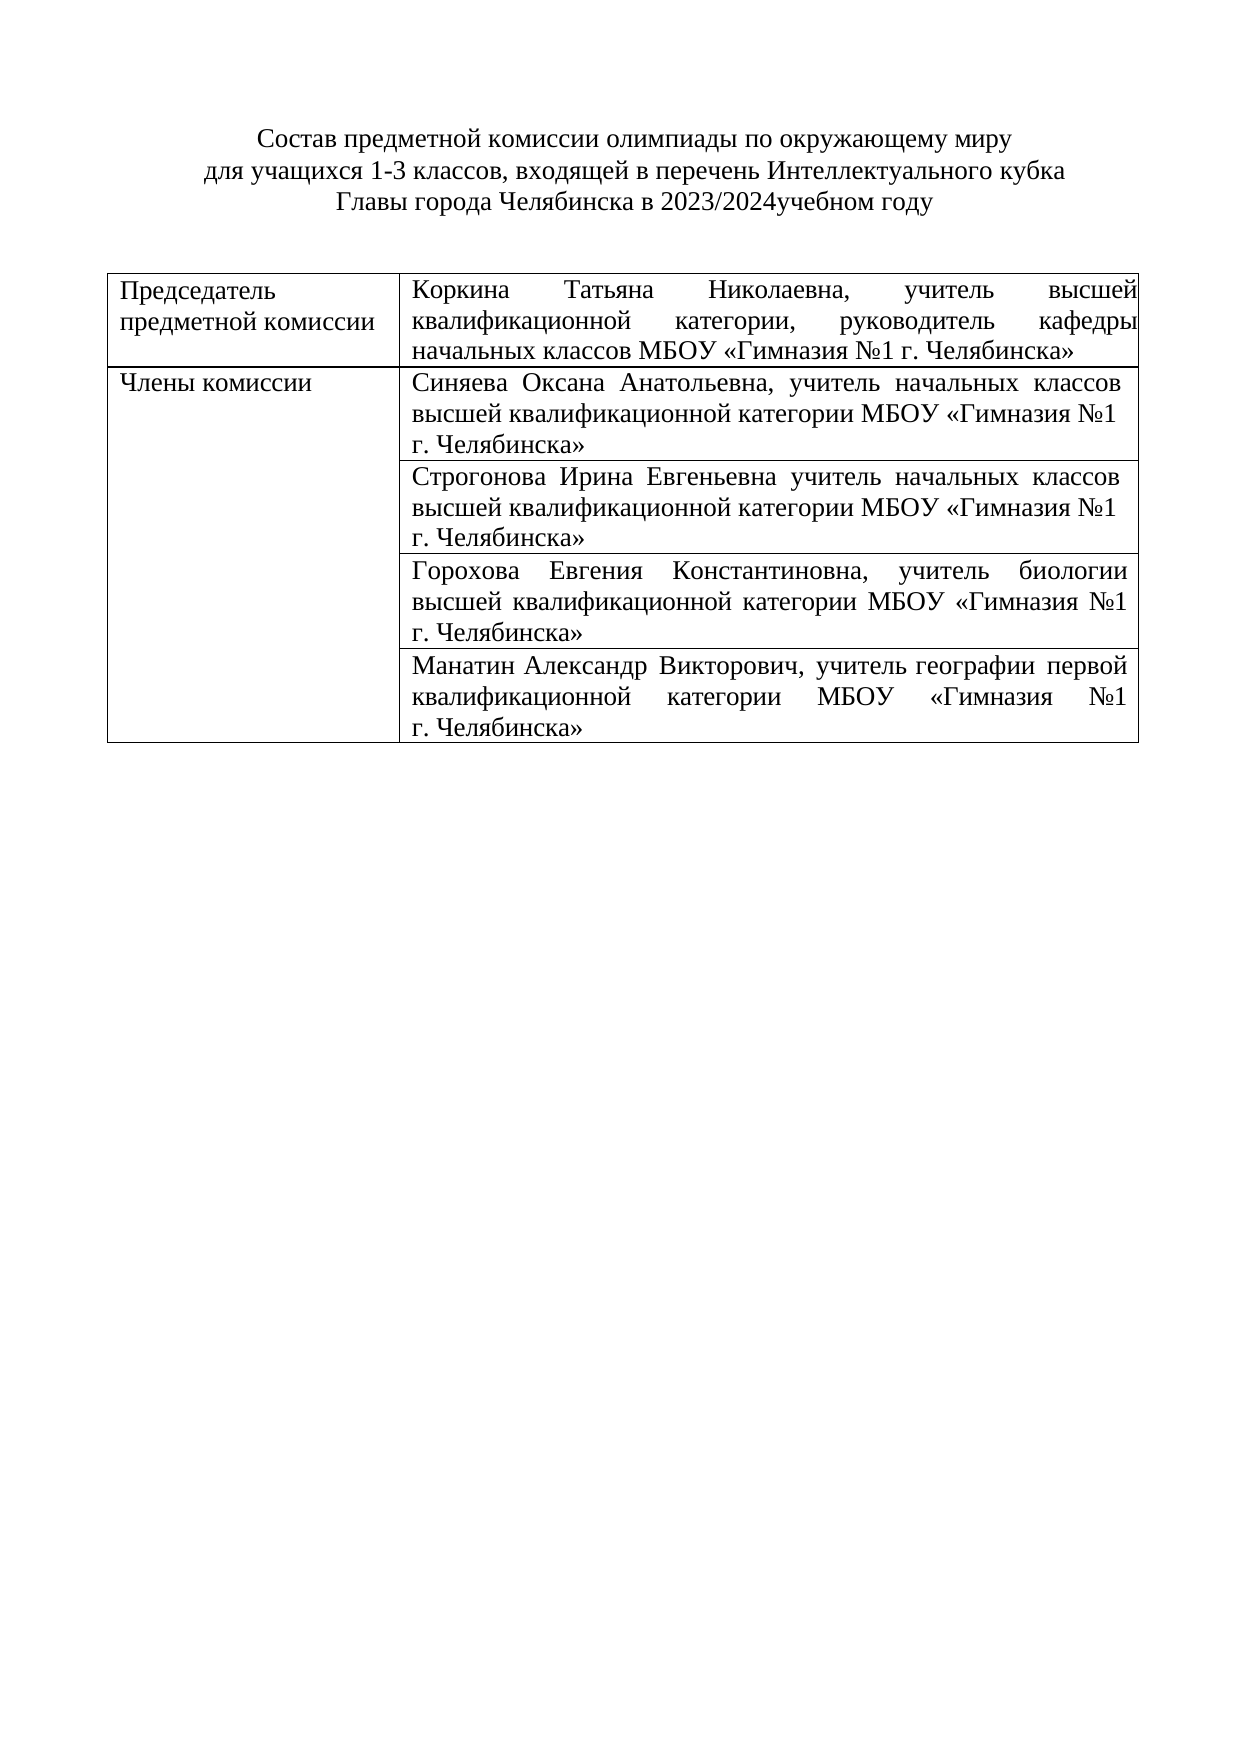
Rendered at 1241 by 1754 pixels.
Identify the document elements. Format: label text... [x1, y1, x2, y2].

table_header Коркина Татьяна Николаевна, учитель высшей квалификационной категории, руководитель кафедры начальных классов МБОУ «Гимназия №1 г. Челябинска» [400, 274, 1138, 366]
table_cell Манатин Александр Викторович, учитель географии первой квалификационной категории МБОУ «Гимназия №1 г. Челябинска» [400, 649, 1138, 742]
table_cell Члены комиссии [108, 368, 399, 742]
text для учащихся 1-3 классов, входящей в перечень Интеллектуального кубка Главы города Челябинска в 2023/2024учебном году [172, 154, 1097, 216]
table_cell Горохова Евгения Константиновна, учитель биологии высшей квалификационной категории МБОУ «Гимназия №1 г. Челябинска» [400, 554, 1138, 648]
table_cell Синяева Оксана Анатольевна, учитель начальных классов высшей квалификационной категории МБОУ «Гимназия №1 г. Челябинска» [400, 368, 1138, 460]
table_header Председатель предметной комиссии [108, 274, 399, 366]
table_cell Строгонова Ирина Евгеньевна учитель начальных классов высшей квалификационной категории МБОУ «Гимназия №1 г. Челябинска» [400, 461, 1138, 553]
text Состав предметной комиссии олимпиады по окружающему миру [142, 123, 1127, 154]
